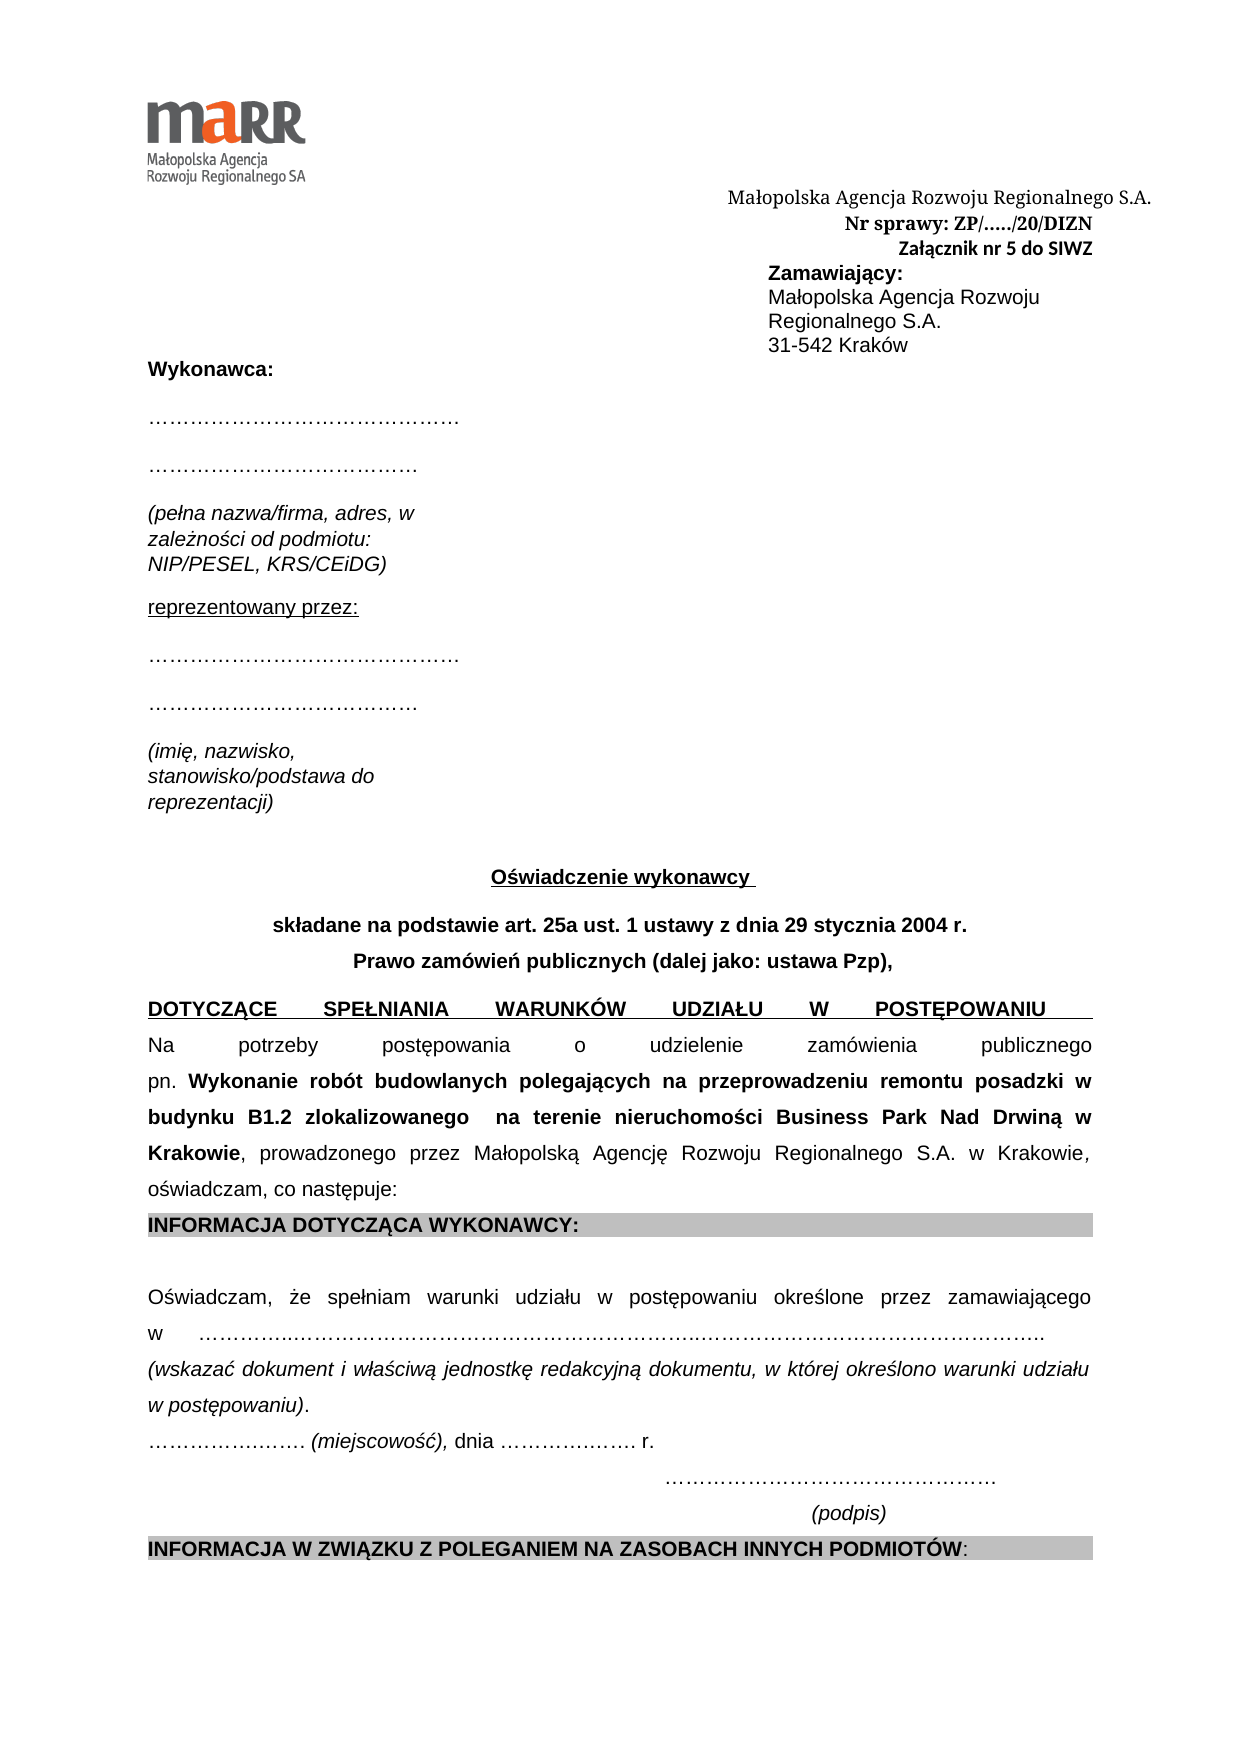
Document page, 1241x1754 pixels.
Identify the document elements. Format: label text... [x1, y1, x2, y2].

text ………………………………………… [148, 1464, 1093, 1488]
text (podpis) [738, 1500, 1093, 1524]
text (pełna nazwa/firma, adres, w zależności od podmiotu: NIP/PESEL, KRS/CEiDG) [148, 501, 472, 576]
text Oświadczam, że spełniam warunki udziału w postępowaniu określone przez zamawiającego w …………..…………………………………………………..………………………………………….. (wskazać dokument i właściwą jednostkę redakcyjną dokumentu, w której określono warunki udziału w postępowaniu). [148, 1285, 1093, 1417]
text …………….……. (miejscowość), dnia ………….……. r. [148, 1428, 1093, 1452]
text Małopolska Agencja Rozwoju Regionalnego S.A. [768, 285, 1093, 333]
text reprezentowany przez: [148, 595, 1093, 619]
text Oświadczenie wykonawcy [148, 864, 1093, 888]
text ………………………………………………………………………… [148, 643, 472, 714]
text ………………………………………………………………………… [148, 405, 472, 477]
text (imię, nazwisko, stanowisko/podstawa do reprezentacji) [148, 738, 472, 814]
text składane na podstawie art. 25a ust. 1 ustawy z dnia 29 stycznia 2004 r. [148, 913, 1093, 937]
text 31-542 Kraków [768, 333, 1093, 357]
text Wykonawca: [148, 357, 1093, 381]
text INFORMACJA W ZWIĄZKU Z POLEGANIEM NA ZASOBACH INNYCH PODMIOTÓW: [148, 1536, 1093, 1560]
text Zamawiający: [694, 261, 1093, 285]
picture [147, 101, 306, 185]
text DOTYCZĄCE SPEŁNIANIA WARUNKÓW UDZIAŁU W POSTĘPOWANIU Na potrzeby postępowania o udzielenie zamówienia publicznego pn. Wykonanie robót budowlanych polegających na przeprowadzeniu remontu posadzki w budynku B1.2 zlokalizowanego na terenie nieruchomości Business Park Nad Drwiną w Krakowie, prowadzonego przez Małopolską Agencję Rozwoju Regionalnego S.A. w Krakowie, oświadczam, co następuje: [148, 1019, 1093, 1201]
text INFORMACJA DOTYCZĄCA WYKONAWCY: [148, 1213, 1093, 1237]
text Prawo zamówień publicznych (dalej jako: ustawa Pzp), [148, 949, 1093, 973]
